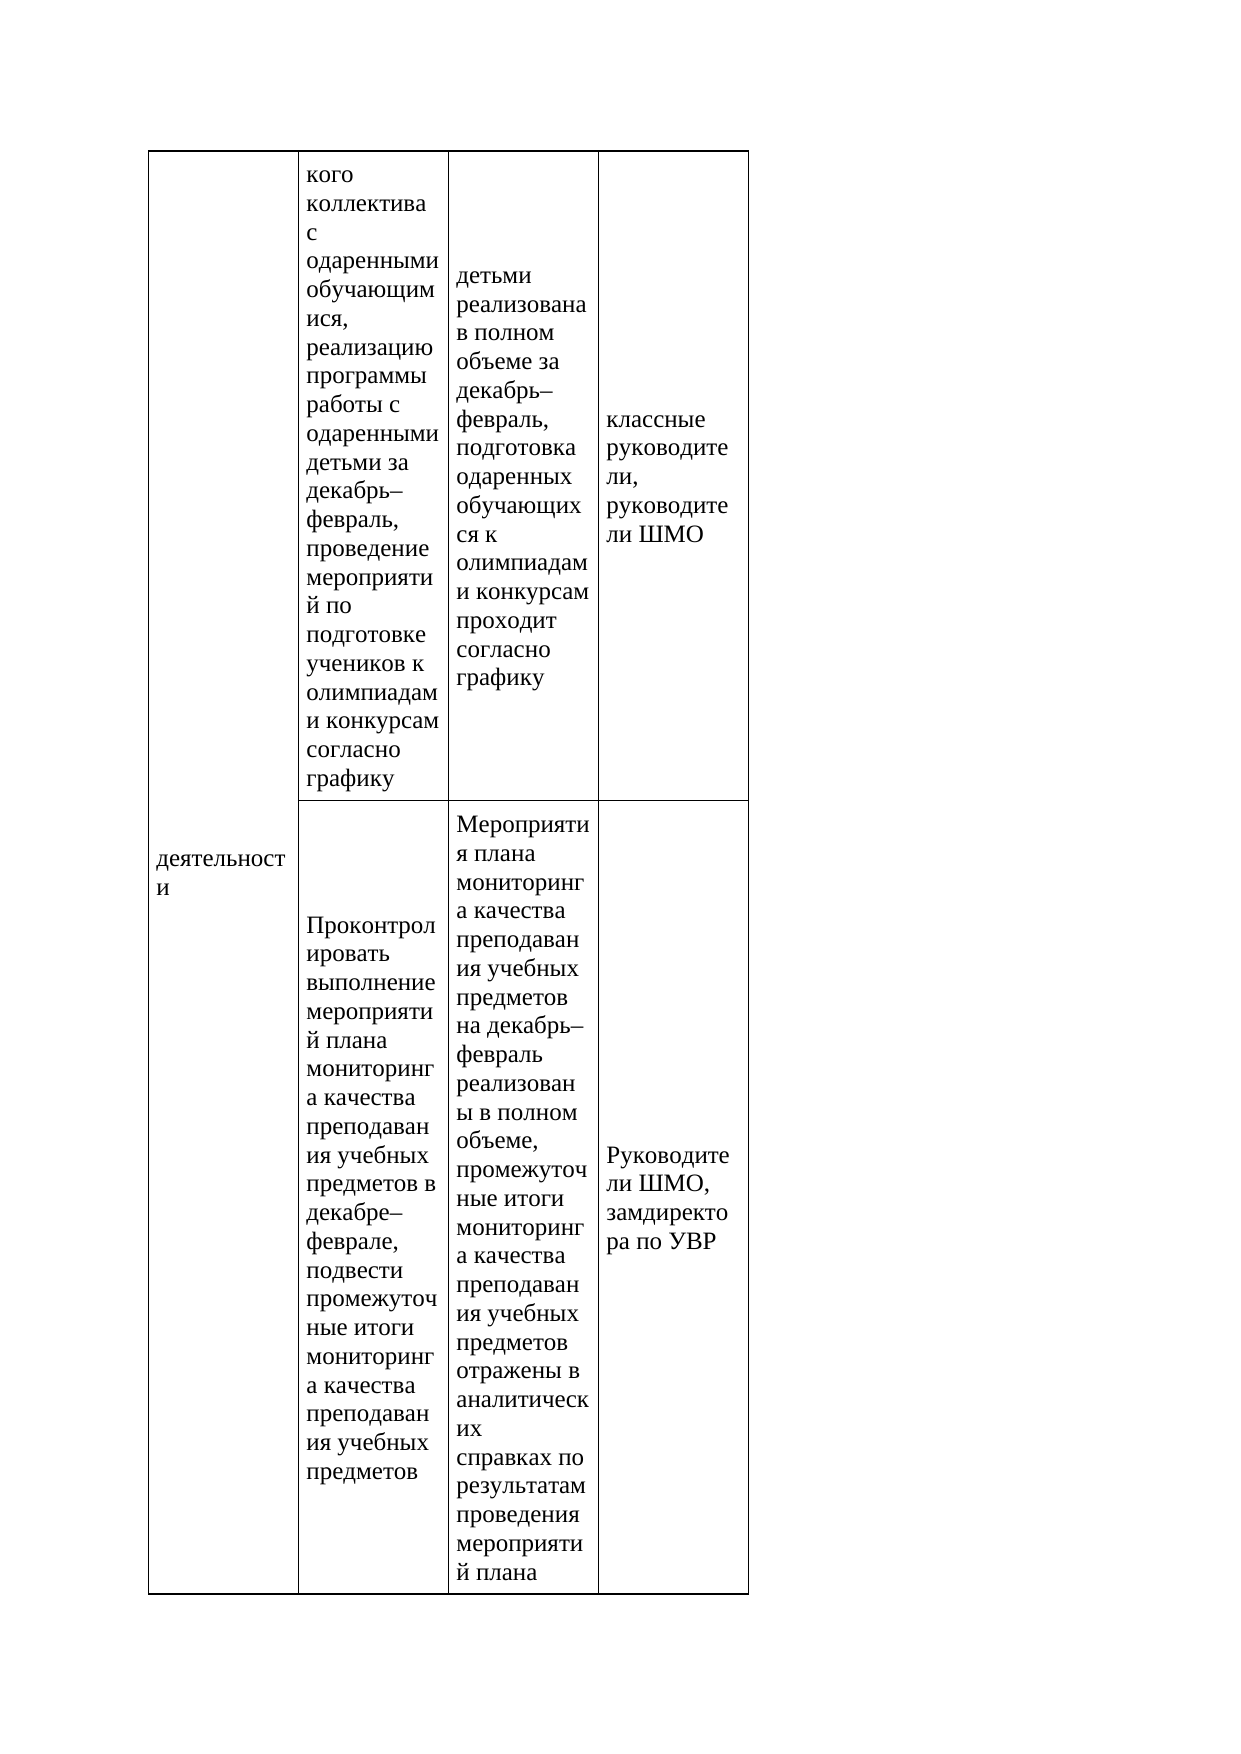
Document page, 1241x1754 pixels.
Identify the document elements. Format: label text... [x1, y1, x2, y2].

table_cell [449, 152, 598, 800]
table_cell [299, 152, 448, 800]
table_cell Руководители ШМО, замдиректора по УВР [599, 801, 748, 1593]
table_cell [599, 152, 748, 800]
table_cell Проконтролировать выполнение мероприятий плана мониторинга качества преподавания учебных предметов в декабре–феврале, подвести промежуточные итоги мониторинга качества преподавания учебных предметов [299, 801, 448, 1593]
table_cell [149, 152, 298, 1593]
table_cell Мероприятия плана мониторинга качества преподавания учебных предметов на декабрь–февраль реализованы в полном объеме, промежуточные итоги мониторинга качества преподавания учебных предметов отражены в аналитических справках по результатам проведения мероприятий плана [449, 801, 598, 1593]
